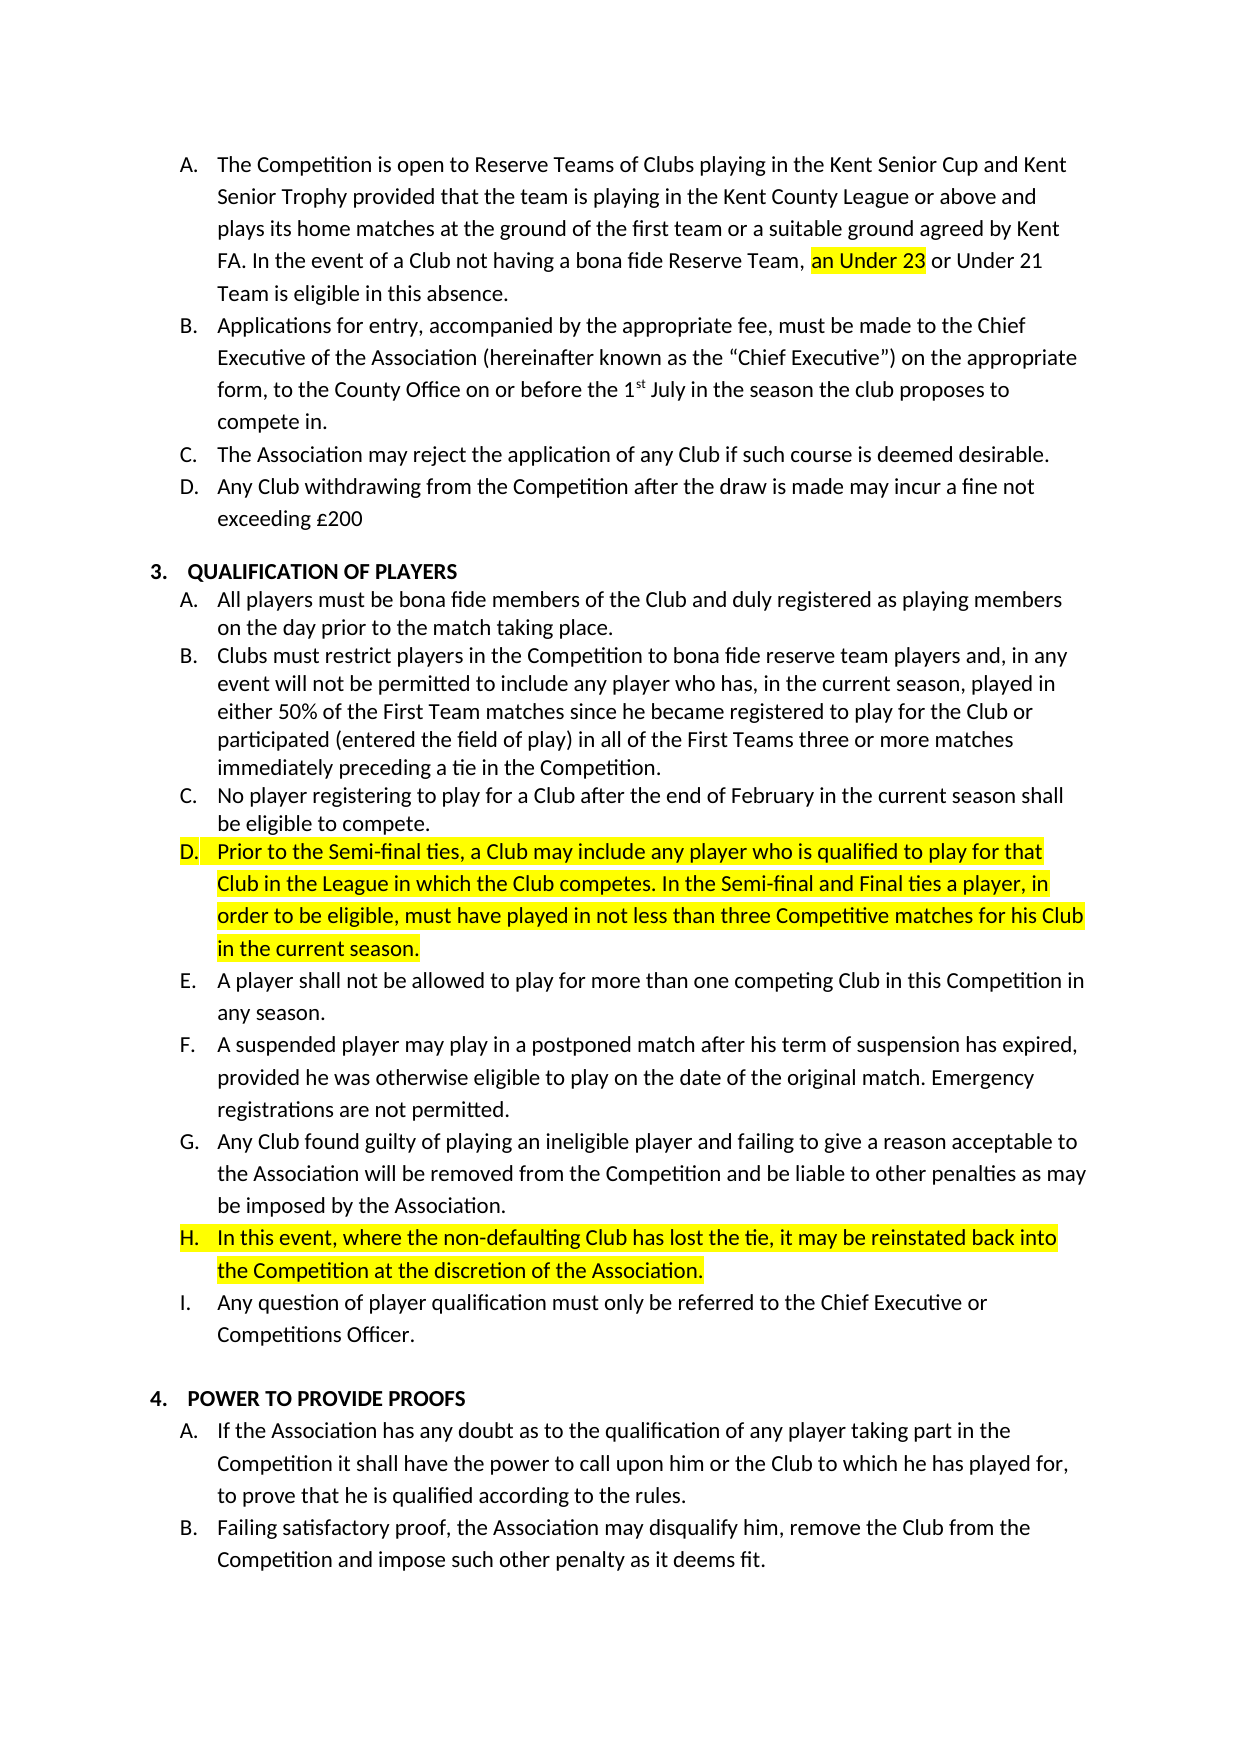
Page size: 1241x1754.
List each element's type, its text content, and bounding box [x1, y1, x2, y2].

list The Competition is open to Reserve Teams of Clubs playing in the Kent Senior Cup and Kent Senior Trophy provided that the team is playing in the Kent County League or above and plays its home matches at the ground of the first team or a suitable ground agreed by Kent FA. In the event of a Club not having a bona fide Reserve Team, an Under 23 or Under 21 Team is eligible in this absence. [179, 150, 1090, 307]
list QUALIFICATION OF PLAYERS [150, 557, 1090, 585]
list Clubs must restrict players in the Competition to bona fide reserve team players and, in any event will not be permitted to include any player who has, in the current season, played in either 50% of the First Team matches since he became registered to play for the Club or participated (entered the field of play) in all of the First Teams three or more matches immediately preceding a tie in the Competition. [179, 641, 1090, 781]
list If the Association has any doubt as to the qualification of any player taking part in the Competition it shall have the power to call upon him or the Club to which he has played for, to prove that he is qualified according to the rules. [179, 1417, 1090, 1509]
list Any Club found guilty of playing an ineligible player and failing to give a reason acceptable to the Association will be removed from the Competition and be liable to other penalties as may be imposed by the Association. [179, 1127, 1090, 1219]
list Failing satisfactory proof, the Association may disqualify him, remove the Club from the Competition and impose such other penalty as it deems fit. [179, 1513, 1090, 1573]
list All players must be bona fide members of the Club and duly registered as playing members on the day prior to the match taking place. [179, 585, 1090, 641]
list POWER TO PROVIDE PROOFS [150, 1384, 1090, 1412]
list In this event, where the non-defaulting Club has lost the tie, it may be reinstated back into the Competition at the discretion of the Association. [179, 1223, 1090, 1284]
list Applications for entry, accompanied by the appropriate fee, must be made to the Chief Executive of the Association (hereinafter known as the “Chief Executive”) on the appropriate form, to the County Office on or before the 1st July in the season the club proposes to compete in. [179, 311, 1090, 436]
list Any Club withdrawing from the Competition after the draw is made may incur a fine not exceeding £200 [179, 472, 1090, 532]
list The Association may reject the application of any Club if such course is deemed desirable. [179, 440, 1090, 468]
list Any question of player qualification must only be referred to the Chief Executive or Competitions Officer. [179, 1288, 1090, 1348]
list A suspended player may play in a postponed match after his term of suspension has expired, provided he was otherwise eligible to play on the date of the original match. Emergency registrations are not permitted. [179, 1030, 1090, 1123]
list Prior to the Semi-final ties, a Club may include any player who is qualified to play for that Club in the League in which the Club competes. In the Semi-final and Final ties a player, in order to be eligible, must have played in not less than three Competitive matches for his Club in the current season. [179, 837, 1090, 962]
list A player shall not be allowed to play for more than one competing Club in this Competition in any season. [179, 966, 1090, 1026]
list No player registering to play for a Club after the end of February in the current season shall be eligible to compete. [179, 781, 1090, 837]
